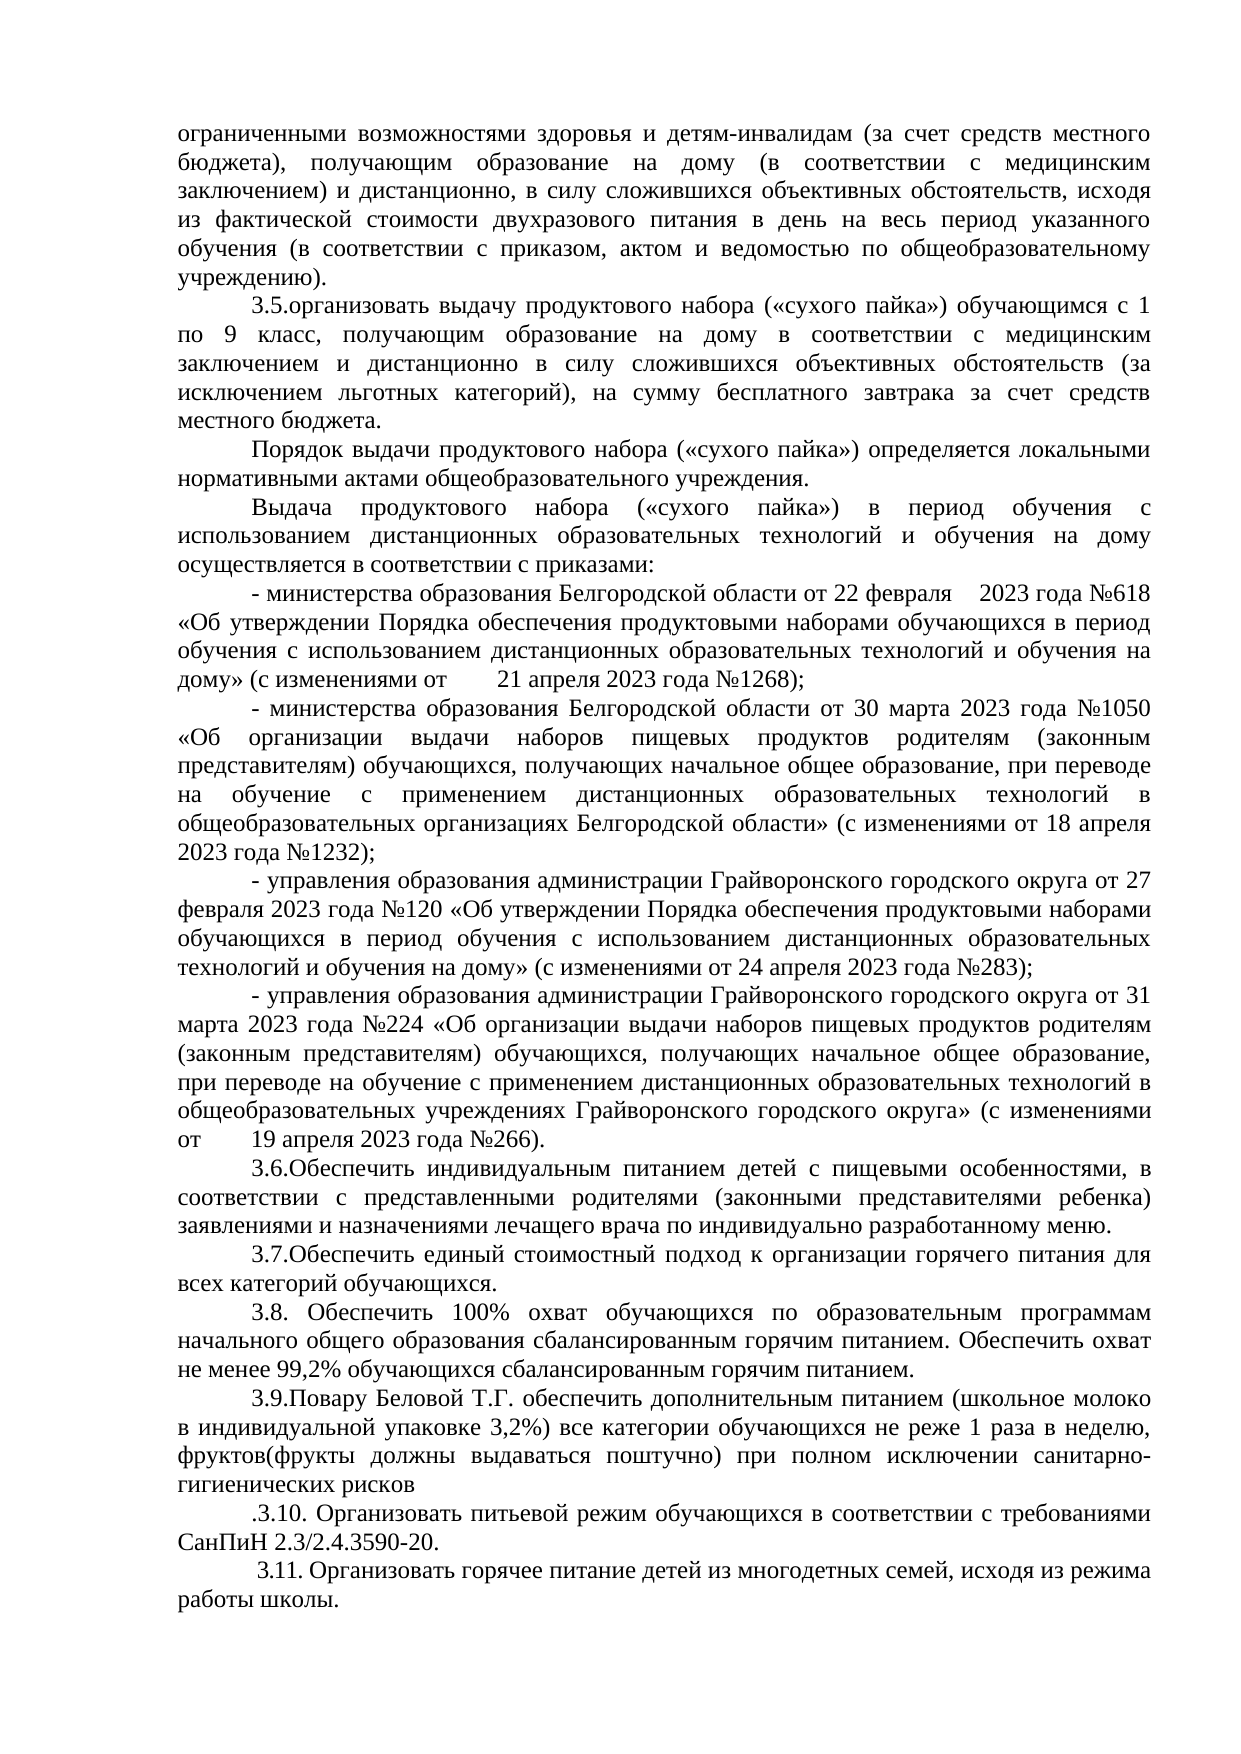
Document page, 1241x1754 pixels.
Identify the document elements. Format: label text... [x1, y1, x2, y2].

list 3.5.организовать выдачу продуктового набора («сухого пайка») обучающимся с 1 по 9 класс, получающим образование на дому в соответствии с медицинским заключением и дистанционно в силу сложившихся объективных обстоятельств (за исключением льготных категорий), на сумму бесплатного завтрака за счет средств местного бюджета. [177, 291, 1152, 434]
list Выдача продуктового набора («сухого пайка») в период обучения с использованием дистанционных образовательных технологий и обучения на дому осуществляется в соответствии с приказами: [177, 492, 1152, 578]
list Порядок выдачи продуктового набора («сухого пайка») определяется локальными нормативными актами общеобразовательного учреждения. [177, 434, 1152, 492]
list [177, 118, 1152, 291]
list - министерства образования Белгородской области от 30 марта 2023 года №1050 «Об организации выдачи наборов пищевых продуктов родителям (законным представителям) обучающихся, получающих начальное общее образование, при переводе на обучение с применением дистанционных образовательных технологий в общеобразовательных организациях Белгородской области» (с изменениями от 18 апреля 2023 года №1232); [177, 693, 1152, 866]
list 3.8. Обеспечить 100% охват обучающихся по образовательным программам начального общего образования сбалансированным горячим питанием. Обеспечить охват не менее 99,2% обучающихся сбалансированным горячим питанием. [177, 1297, 1152, 1383]
list - министерства образования Белгородской области от 22 февраля 2023 года №618 «Об утверждении Порядка обеспечения продуктовыми наборами обучающихся в период обучения с использованием дистанционных образовательных технологий и обучения на дому» (с изменениями от 21 апреля 2023 года №1268); [177, 578, 1152, 693]
list 3.6.Обеспечить индивидуальным питанием детей с пищевыми особенностями, в соответствии с представленными родителями (законными представителями ребенка) заявлениями и назначениями лечащего врача по индивидуально разработанному меню. [177, 1153, 1152, 1239]
list 3.11. Организовать горячее питание детей из многодетных семей, исходя из режима работы школы. [177, 1556, 1152, 1613]
list - управления образования администрации Грайворонского городского округа от 27 февраля 2023 года №120 «Об утверждении Порядка обеспечения продуктовыми наборами обучающихся в период обучения с использованием дистанционных образовательных технологий и обучения на дому» (с изменениями от 24 апреля 2023 года №283); [177, 866, 1152, 981]
list .3.10. Организовать питьевой режим обучающихся в соответствии с требованиями СанПиН 2.3/2.4.3590-20. [177, 1498, 1152, 1556]
list 3.7.Обеспечить единый стоимостный подход к организации горячего питания для всех категорий обучающихся. [177, 1239, 1152, 1297]
list - управления образования администрации Грайворонского городского округа от 31 марта 2023 года №224 «Об организации выдачи наборов пищевых продуктов родителям (законным представителям) обучающихся, получающих начальное общее образование, при переводе на обучение с применением дистанционных образовательных технологий в общеобразовательных учреждениях Грайворонского городского округа» (с изменениями от 19 апреля 2023 года №266). [177, 981, 1152, 1153]
list 3.9.Повару Беловой Т.Г. обеспечить дополнительным питанием (школьное молоко в индивидуальной упаковке 3,2%) все категории обучающихся не реже 1 раза в неделю, фруктов(фрукты должны выдаваться поштучно) при полном исключении санитарно-гигиенических рисков [177, 1383, 1152, 1498]
